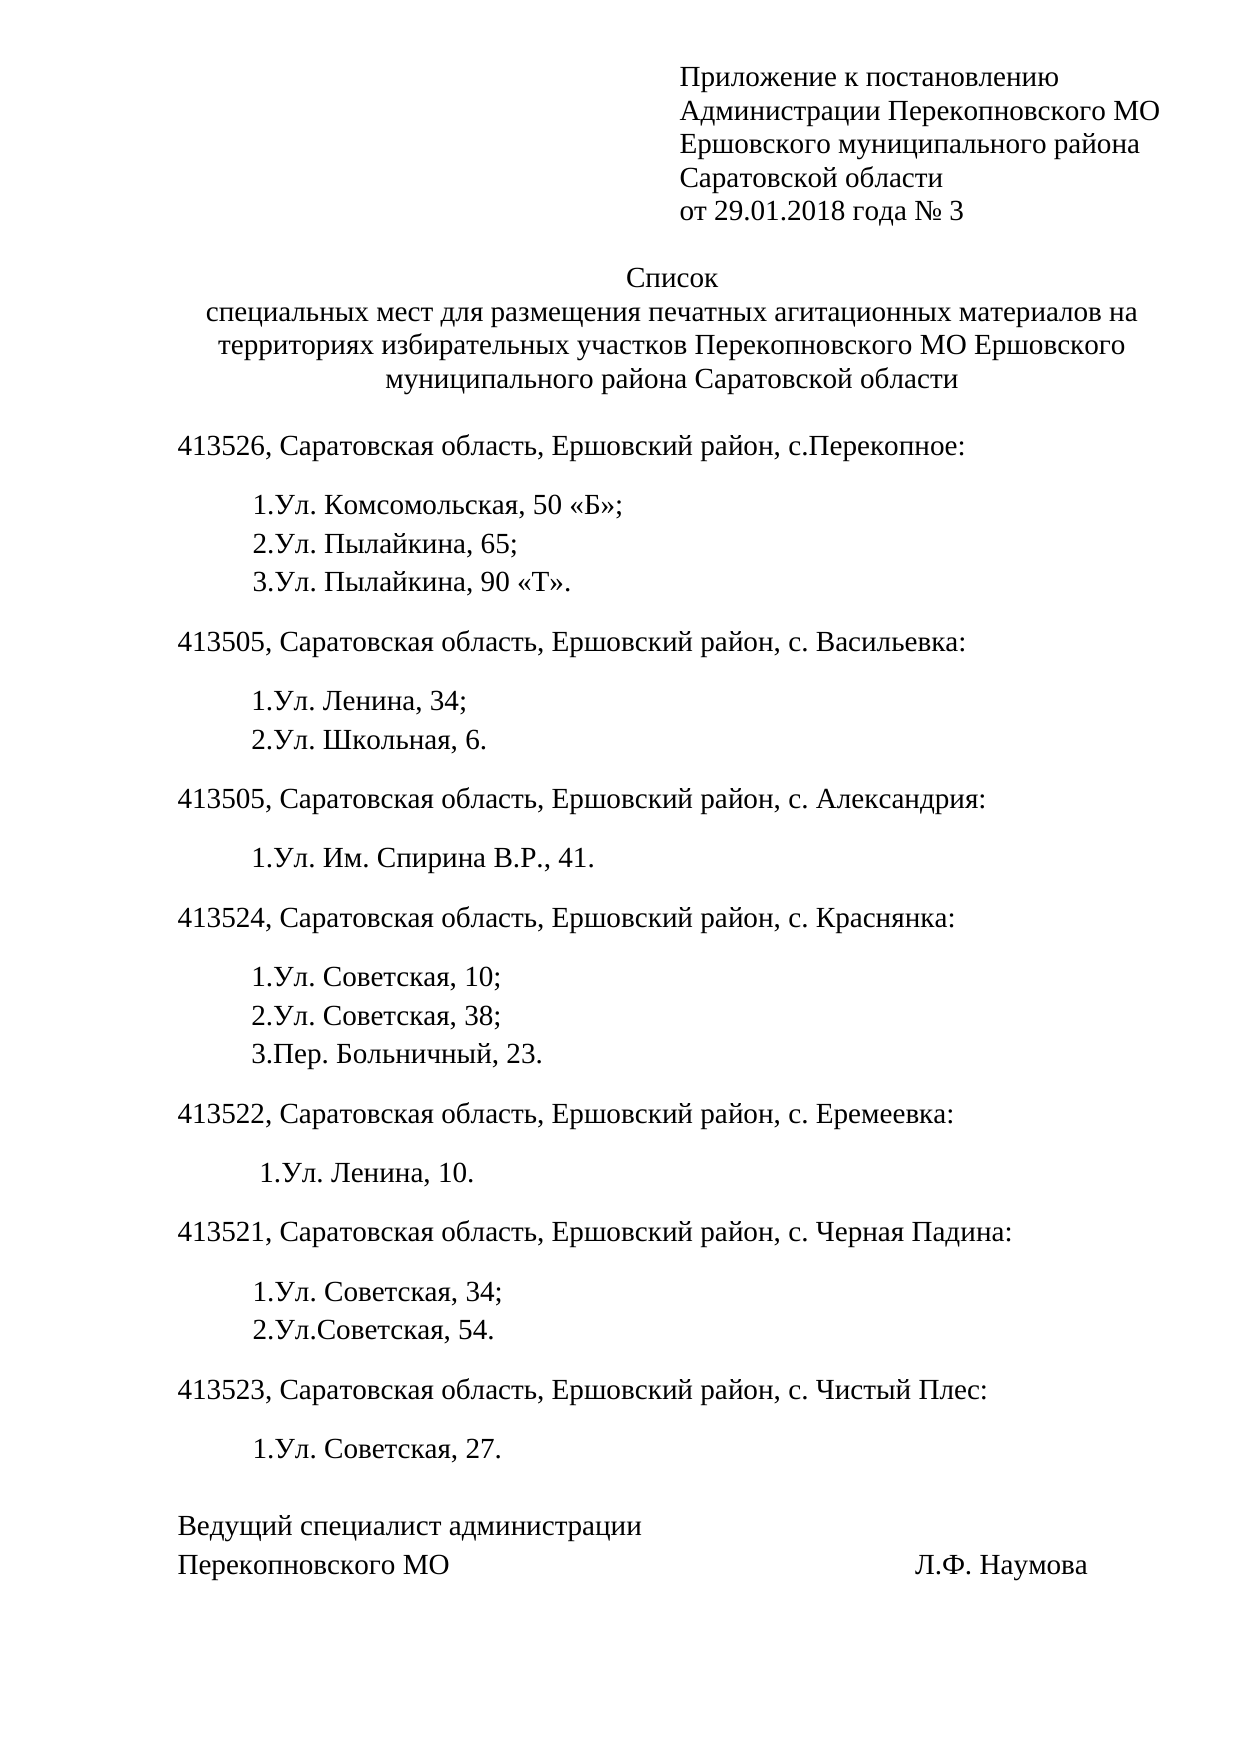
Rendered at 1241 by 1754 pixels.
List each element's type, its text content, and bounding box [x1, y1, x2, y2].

text Саратовской области [679, 160, 1167, 193]
text 413505, Саратовская область, Ершовский район, с. Васильевка: [177, 624, 1167, 657]
list 3.Пер. Больничный, 23. [251, 1036, 1167, 1070]
text 413505, Саратовская область, Ершовский район, с. Александрия: [177, 781, 1167, 815]
list 2.Ул. Пылайкина, 65; [252, 526, 1167, 559]
list Перекопновского МО Л.Ф. Наумова [177, 1547, 1167, 1580]
text Ершовского муниципального района [679, 126, 1167, 160]
text от 29.01.2018 года № 3 [679, 193, 1167, 227]
text Список [177, 260, 1167, 294]
list 2.Ул. Школьная, 6. [251, 722, 1167, 755]
list 3.Ул. Пылайкина, 90 «Т». [252, 564, 1167, 598]
list 2.Ул. Советская, 38; [222, 998, 1167, 1031]
list Ведущий специалист администрации [177, 1508, 1167, 1542]
list 2.Ул.Советская, 54. [252, 1312, 1167, 1346]
text Приложение к постановлению [679, 59, 1167, 93]
list 1.Ул. Советская, 34; [252, 1274, 1167, 1307]
text 413526, Саратовская область, Ершовский район, с.Перекопное: [177, 428, 1167, 462]
text 413522, Саратовская область, Ершовский район, с. Еремеевка: [177, 1096, 1167, 1129]
text 413521, Саратовская область, Ершовский район, с. Черная Падина: [177, 1214, 1167, 1248]
text 413524, Саратовская область, Ершовский район, с. Краснянка: [177, 900, 1167, 933]
list 1.Ул. Ленина, 34; [251, 683, 1167, 717]
list 1.Ул. Советская, 10; [222, 959, 1167, 993]
list 1.Ул. Ленина, 10. [251, 1155, 1167, 1189]
text 413523, Саратовская область, Ершовский район, с. Чистый Плес: [177, 1372, 1167, 1405]
list 1.Ул. Им. Спирина В.Р., 41. [251, 841, 1167, 874]
list 1.Ул. Комсомольская, 50 «Б»; [252, 487, 1167, 521]
text Администрации Перекопновского МО [679, 93, 1167, 126]
text специальных мест для размещения печатных агитационных материалов на территориях избирательных участков Перекопновского МО Ершовского муниципального района Саратовской области [177, 294, 1167, 394]
list 1.Ул. Советская, 27. [252, 1431, 1167, 1465]
